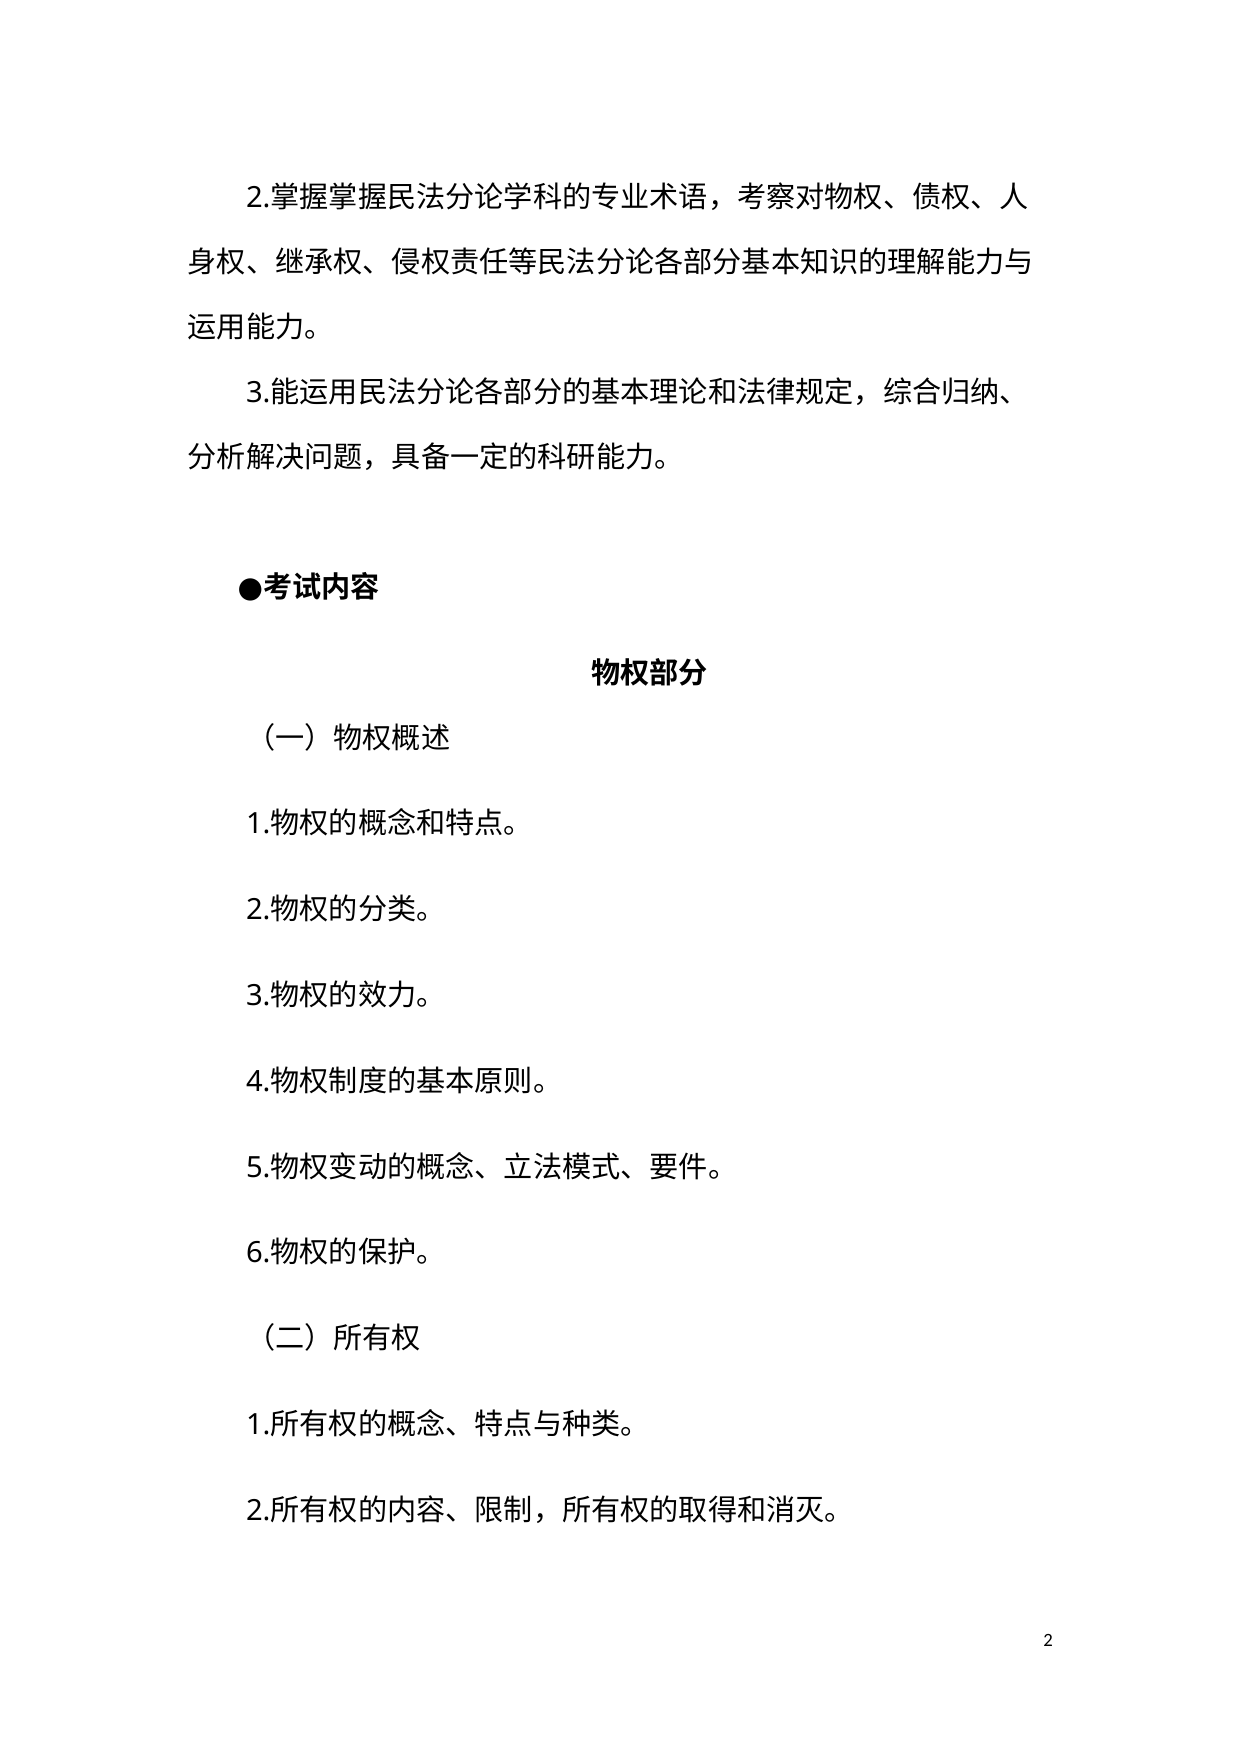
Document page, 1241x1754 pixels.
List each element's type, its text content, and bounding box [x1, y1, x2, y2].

text 1.所有权的概念、特点与种类。 [187, 1389, 1053, 1454]
text （一）物权概述 [187, 703, 1053, 768]
text 1.物权的概念和特点。 [187, 789, 1053, 854]
text 物权部分 [187, 638, 1053, 703]
text 2.物权的分类。 [187, 874, 1053, 939]
text 6.物权的保护。 [187, 1218, 1053, 1283]
text 2.所有权的内容、限制，所有权的取得和消灭。 [187, 1475, 1053, 1540]
text 3.能运用民法分论各部分的基本理论和法律规定，综合归纳、分析解决问题，具备一定的科研能力。 [187, 357, 1053, 487]
text （二）所有权 [187, 1304, 1053, 1369]
text ●考试内容 [187, 552, 1053, 617]
text 3.物权的效力。 [187, 960, 1053, 1025]
text 5.物权变动的概念、立法模式、要件。 [187, 1132, 1053, 1197]
text 4.物权制度的基本原则。 [187, 1046, 1053, 1111]
text 2.掌握掌握民法分论学科的专业术语，考察对物权、债权、人身权、继承权、侵权责任等民法分论各部分基本知识的理解能力与运用能力。 [187, 162, 1053, 357]
